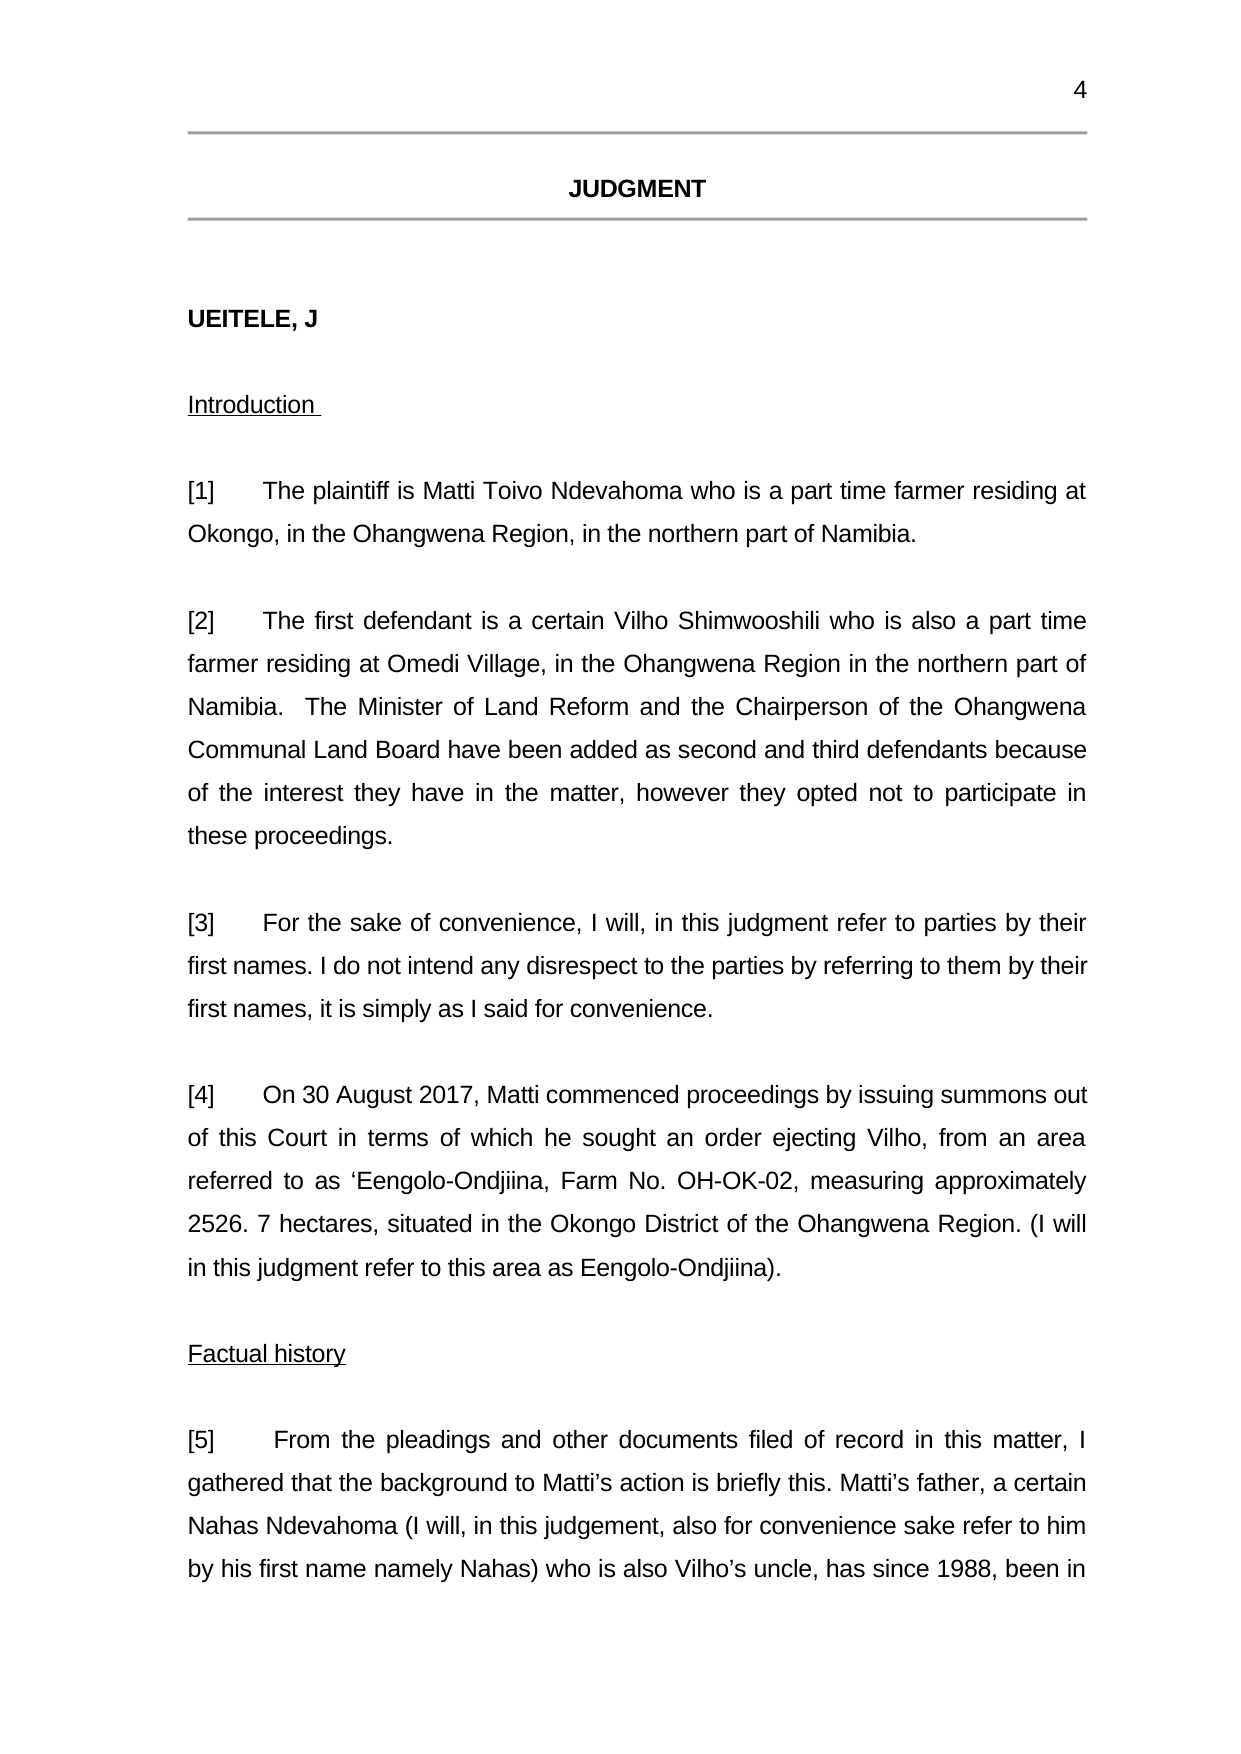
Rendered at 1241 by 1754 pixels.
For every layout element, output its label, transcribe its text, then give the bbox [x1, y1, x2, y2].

text UEITELE, J [187, 304, 1087, 332]
text JUDGMENT [187, 174, 1087, 203]
text [1] The plaintiff is Matti Toivo Ndevahoma who is a part time farmer residing at Okongo, in the Ohangwena Region, in the northern part of Namibia. [187, 476, 1087, 548]
text Factual history [187, 1339, 1087, 1367]
text Introduction [187, 390, 1087, 419]
text [3] For the sake of convenience, I will, in this judgment refer to parties by their first names. I do not intend any disrespect to the parties by referring to them by their first names, it is simply as I said for convenience. [187, 907, 1087, 1022]
text [4] On 30 August 2017, Matti commenced proceedings by issuing summons out of this Court in terms of which he sought an order ejecting Vilho, from an area referred to as ‘Eengolo-Ondjiina, Farm No. OH-OK-02, measuring approximately 2526. 7 hectares, situated in the Okongo District of the Ohangwena Region. (I will in this judgment refer to this area as Eengolo-Ondjiina). [187, 1080, 1087, 1281]
text [2] The first defendant is a certain Vilho Shimwooshili who is also a part time farmer residing at Omedi Village, in the Ohangwena Region in the northern part of Namibia. The Minister of Land Reform and the Chairperson of the Ohangwena Communal Land Board have been added as second and third defendants because of the interest they have in the matter, however they opted not to participate in these proceedings. [187, 606, 1087, 850]
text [187, 1425, 1087, 1583]
